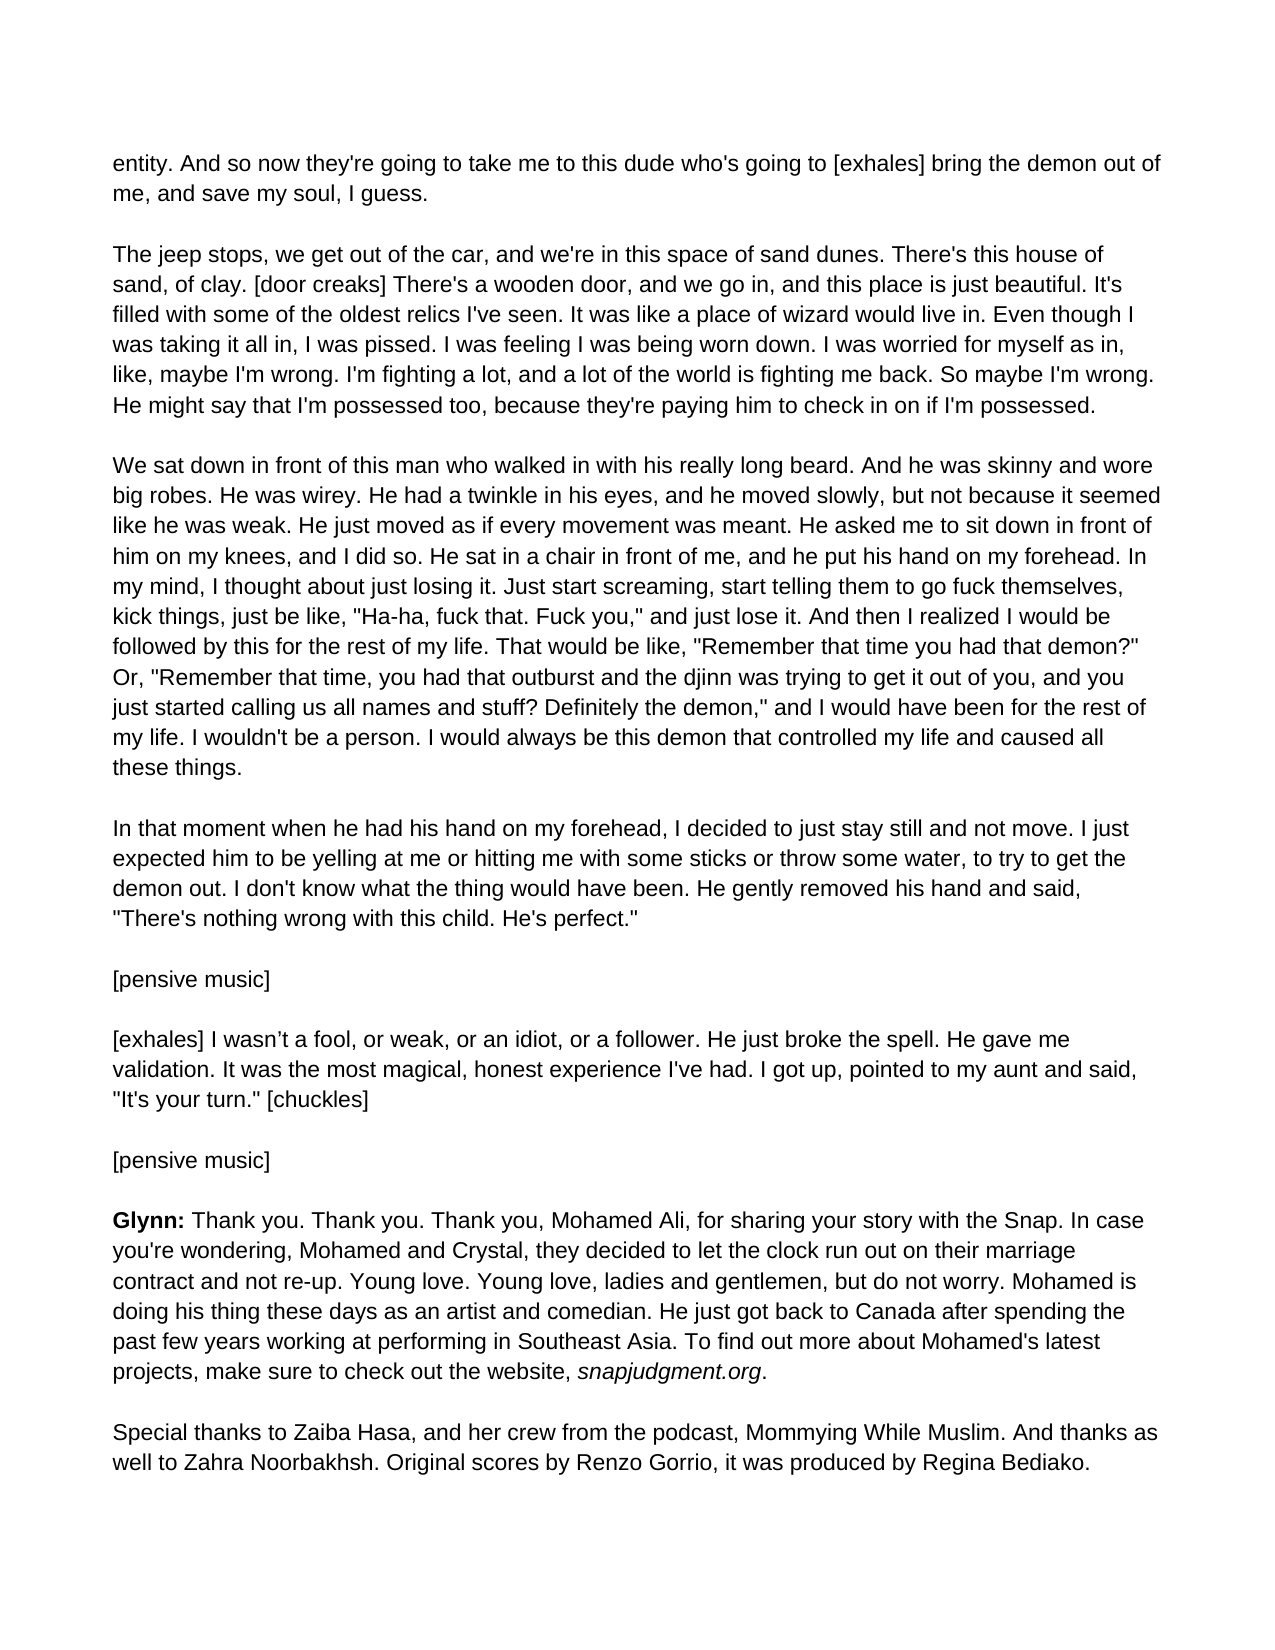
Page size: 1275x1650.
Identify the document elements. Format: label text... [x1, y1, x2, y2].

text The jeep stops, we get out of the car, and we're in this space of sand dunes. There's this house of sand, of clay. [door creaks] There's a wooden door, and we go in, and this place is just beautiful. It's filled with some of the oldest relics I've seen. It was like a place of wizard would live in. Even though I was taking it all in, I was pissed. I was feeling I was being worn down. I was worried for myself as in, like, maybe I'm wrong. I'm fighting a lot, and a lot of the world is fighting me back. So maybe I'm wrong. He might say that I'm possessed too, because they're paying him to check in on if I'm possessed. [112, 241, 1162, 418]
text [pensive music] [112, 966, 1162, 992]
text Glynn: Thank you. Thank you. Thank you, Mohamed Ali, for sharing your story with the Snap. In case you're wondering, Mohamed and Crystal, they decided to let the clock run out on their marriage contract and not re-up. Young love. Young love, ladies and gentlemen, but do not worry. Mohamed is doing his thing these days as an artist and comedian. He just got back to Canada after spending the past few years working at performing in Southeast Asia. To find out more about Mohamed's latest projects, make sure to check out the website, snapjudgment.org. [112, 1207, 1162, 1385]
text [exhales] I wasn’t a fool, or weak, or an idiot, or a follower. He just broke the spell. He gave me validation. It was the most magical, honest experience I've had. I got up, pointed to my aunt and said, "It's your turn." [chuckles] [112, 1026, 1162, 1113]
text [pensive music] [112, 1147, 1162, 1173]
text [112, 150, 1162, 207]
text We sat down in front of this man who walked in with his really long beard. And he was skinny and wore big robes. He was wirey. He had a twinkle in his eyes, and he moved slowly, but not because it seemed like he was weak. He just moved as if every movement was meant. He asked me to sit down in front of him on my knees, and I did so. He sat in a chair in front of me, and he put his hand on my forehead. In my mind, I thought about just losing it. Just start screaming, start telling them to go fuck themselves, kick things, just be like, "Ha-ha, fuck that. Fuck you," and just lose it. And then I realized I would be followed by this for the rest of my life. That would be like, "Remember that time you had that demon?" Or, "Remember that time, you had that outburst and the djinn was trying to get it out of you, and you just started calling us all names and stuff? Definitely the demon," and I would have been for the rest of my life. I wouldn't be a person. I would always be this demon that controlled my life and caused all these things. [112, 452, 1162, 781]
text Special thanks to Zaiba Hasa, and her crew from the podcast, Mommying While Muslim. And thanks as well to Zahra Noorbakhsh. Original scores by Renzo Gorrio, it was produced by Regina Bediako. [112, 1419, 1162, 1475]
text In that moment when he had his hand on my forehead, I decided to just stay still and not move. I just expected him to be yelling at me or hitting me with some sticks or throw some water, to try to get the demon out. I don't know what the thing would have been. He gently removed his hand and said, "There's nothing wrong with this child. He's perfect." [112, 814, 1162, 932]
